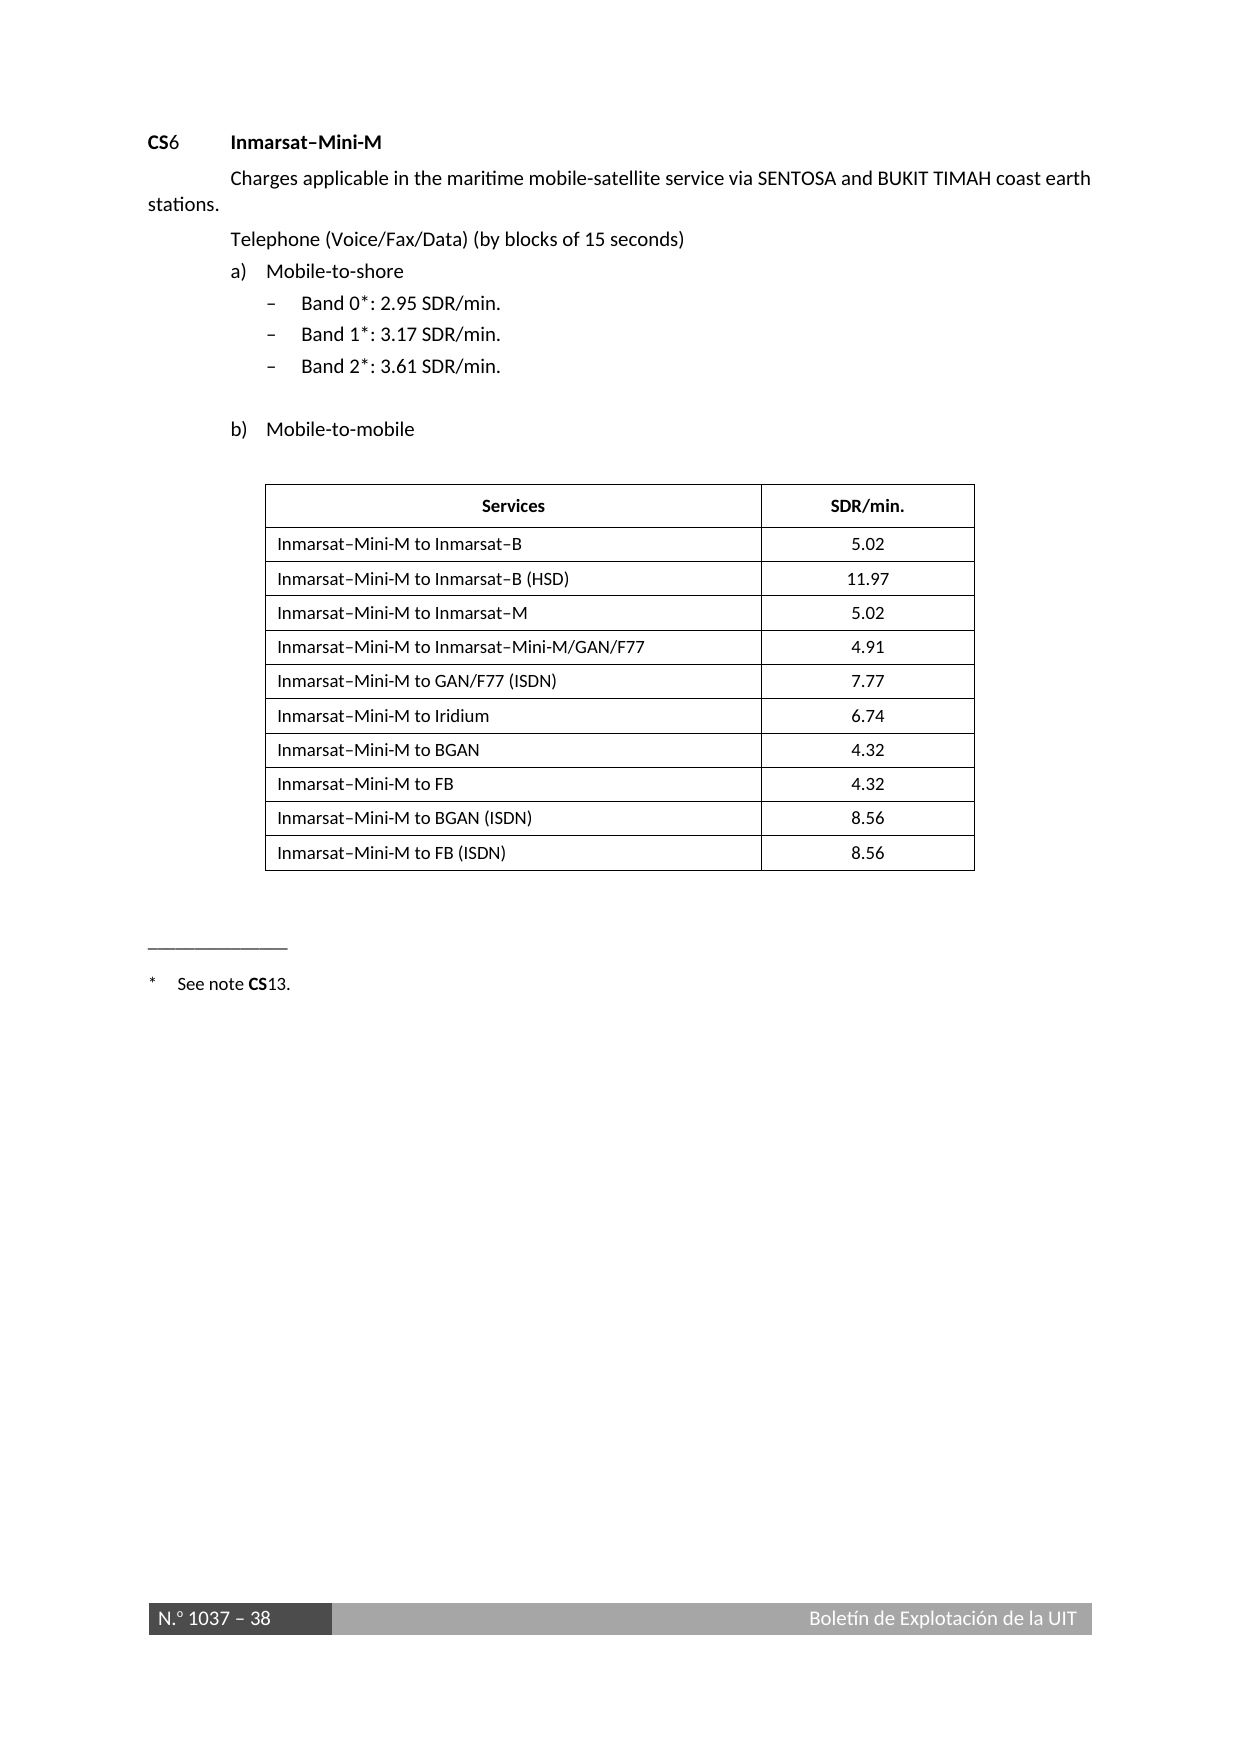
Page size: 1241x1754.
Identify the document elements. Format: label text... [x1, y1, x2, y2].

table_cell Inmarsat–Mini-M to Inmarsat–M [266, 596, 761, 629]
table_cell Inmarsat–Mini-M to GAN/F77 (ISDN) [266, 665, 761, 698]
text * See note CS13. [148, 973, 1092, 996]
table_cell Inmarsat–Mini-M to FB [266, 768, 761, 801]
table_cell Inmarsat–Mini-M to Inmarsat–B [266, 528, 761, 561]
text a) Mobile-to-shore [230, 258, 1092, 284]
table_cell Inmarsat–Mini-M to Inmarsat–Mini-M/GAN/F77 [266, 631, 761, 664]
table_cell 8.56 [762, 836, 974, 869]
table_cell 4.91 [762, 631, 974, 664]
text – Band 2*: 3.61 SDR/min. [230, 353, 1092, 379]
table_cell 11.97 [762, 562, 974, 595]
table_cell 7.77 [762, 665, 974, 698]
table_cell 4.32 [762, 734, 974, 767]
table_cell 4.32 [762, 768, 974, 801]
table_cell 5.02 [762, 528, 974, 561]
text b) Mobile-to-mobile [230, 417, 1092, 442]
table_cell 6.74 [762, 699, 974, 732]
table_header SDR/min. [762, 485, 974, 527]
text – Band 0*: 2.95 SDR/min. [230, 290, 1092, 315]
table_cell 8.56 [762, 802, 974, 835]
table_header Services [266, 485, 761, 527]
table_cell Inmarsat–Mini-M to FB (ISDN) [266, 836, 761, 869]
text CS6 Inmarsat–Mini-M [148, 129, 1092, 155]
text Telephone (Voice/Fax/Data) (by blocks of 15 seconds) [148, 227, 1092, 252]
text – Band 1*: 3.17 SDR/min. [230, 322, 1092, 347]
table_cell 5.02 [762, 596, 974, 629]
text Charges applicable in the maritime mobile-satellite service via SENTOSA and BUKIT TIMAH coast earth stations. [148, 165, 1092, 216]
table_cell Inmarsat–Mini-M to BGAN (ISDN) [266, 802, 761, 835]
table_cell Inmarsat–Mini-M to Iridium [266, 699, 761, 732]
text _______________ [148, 929, 1092, 952]
table_cell Inmarsat–Mini-M to Inmarsat–B (HSD) [266, 562, 761, 595]
table_cell Inmarsat–Mini-M to BGAN [266, 734, 761, 767]
